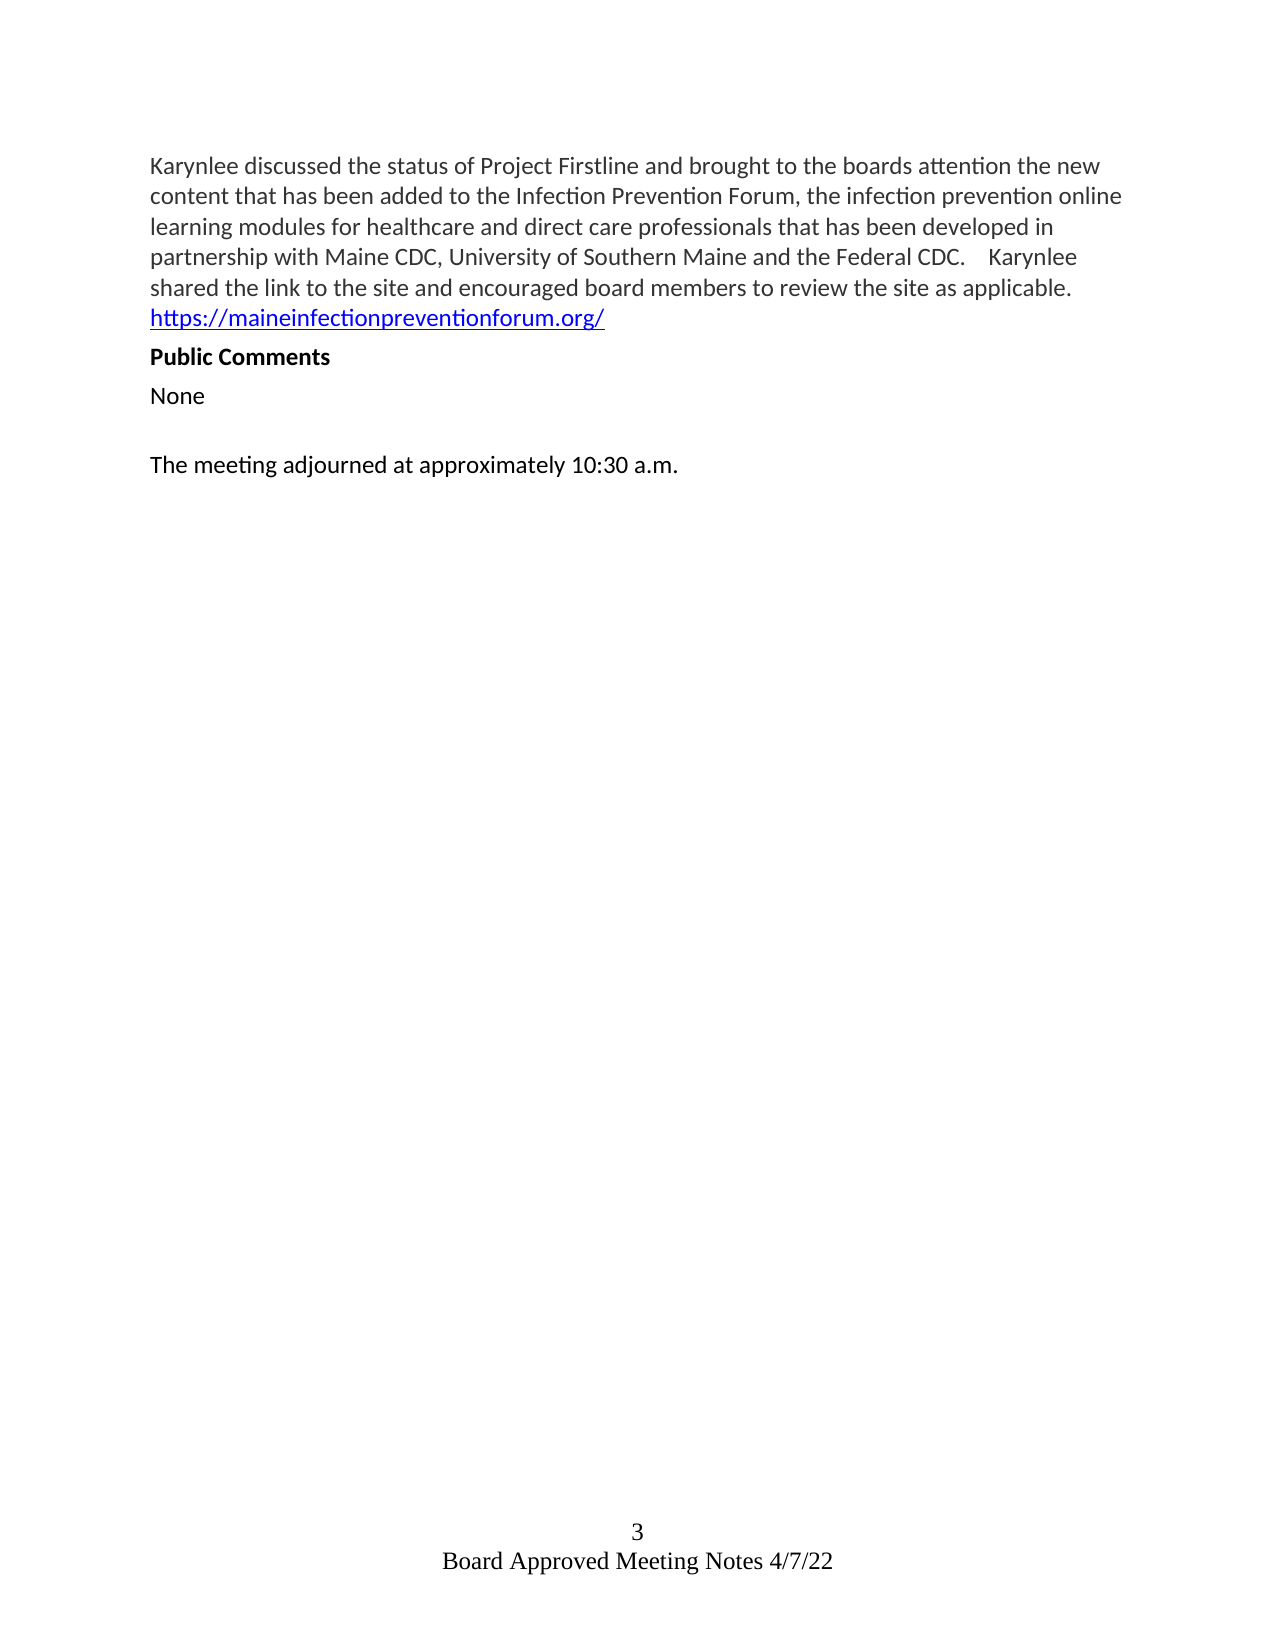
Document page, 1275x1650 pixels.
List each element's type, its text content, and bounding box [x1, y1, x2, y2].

text Karynlee discussed the status of Project Firstline and brought to the boards attention the new content that has been added to the Infection Prevention Forum, the infection prevention online learning modules for healthcare and direct care professionals that has been developed in partnership with Maine CDC, University of Southern Maine and the Federal CDC. Karynlee shared the link to the site and encouraged board members to review the site as applicable. https://maineinfectionpreventionforum.org/ [604, 150, 1125, 333]
text The meeting adjourned at approximately 10:30 a.m. [150, 450, 1125, 480]
text Public Comments [150, 341, 1125, 372]
text None [150, 380, 1125, 411]
